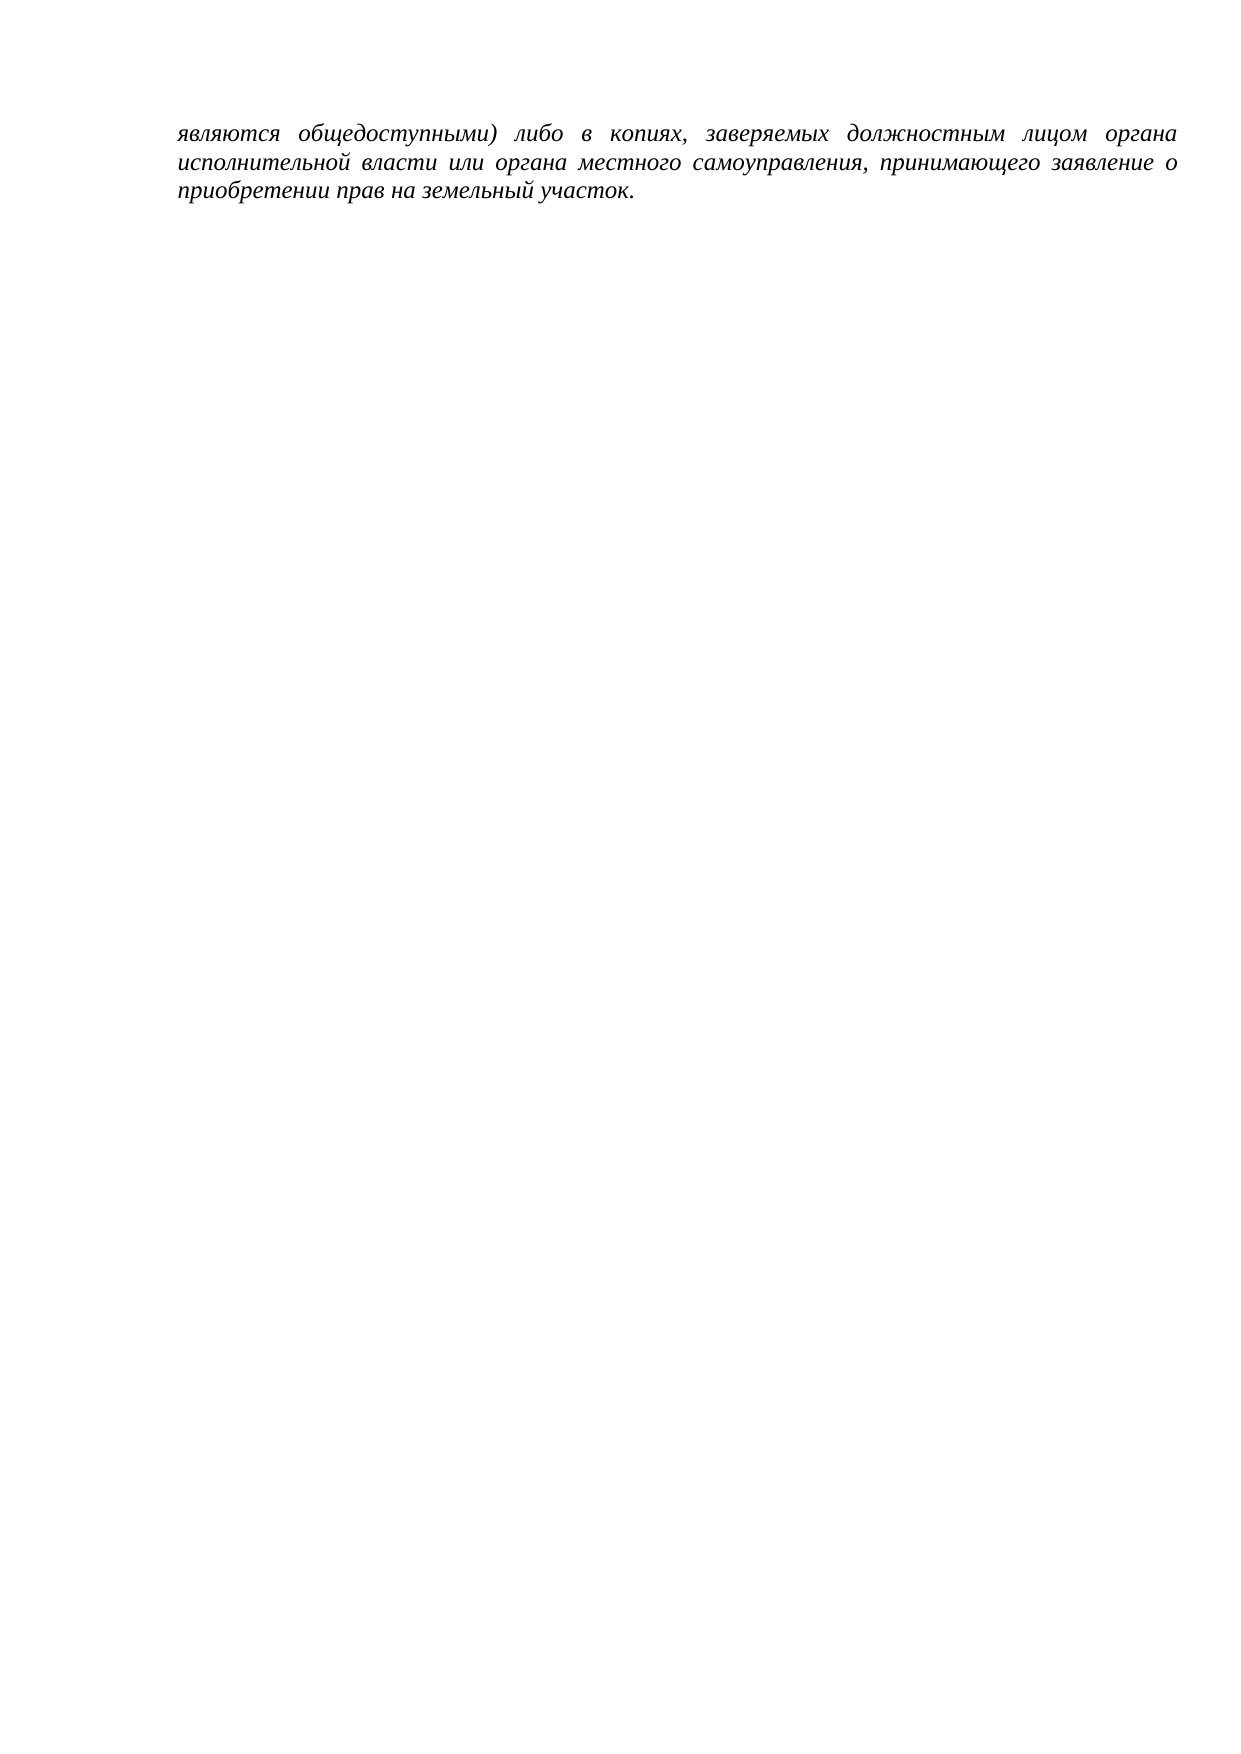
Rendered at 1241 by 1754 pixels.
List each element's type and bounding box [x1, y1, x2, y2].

text [177, 118, 1181, 204]
